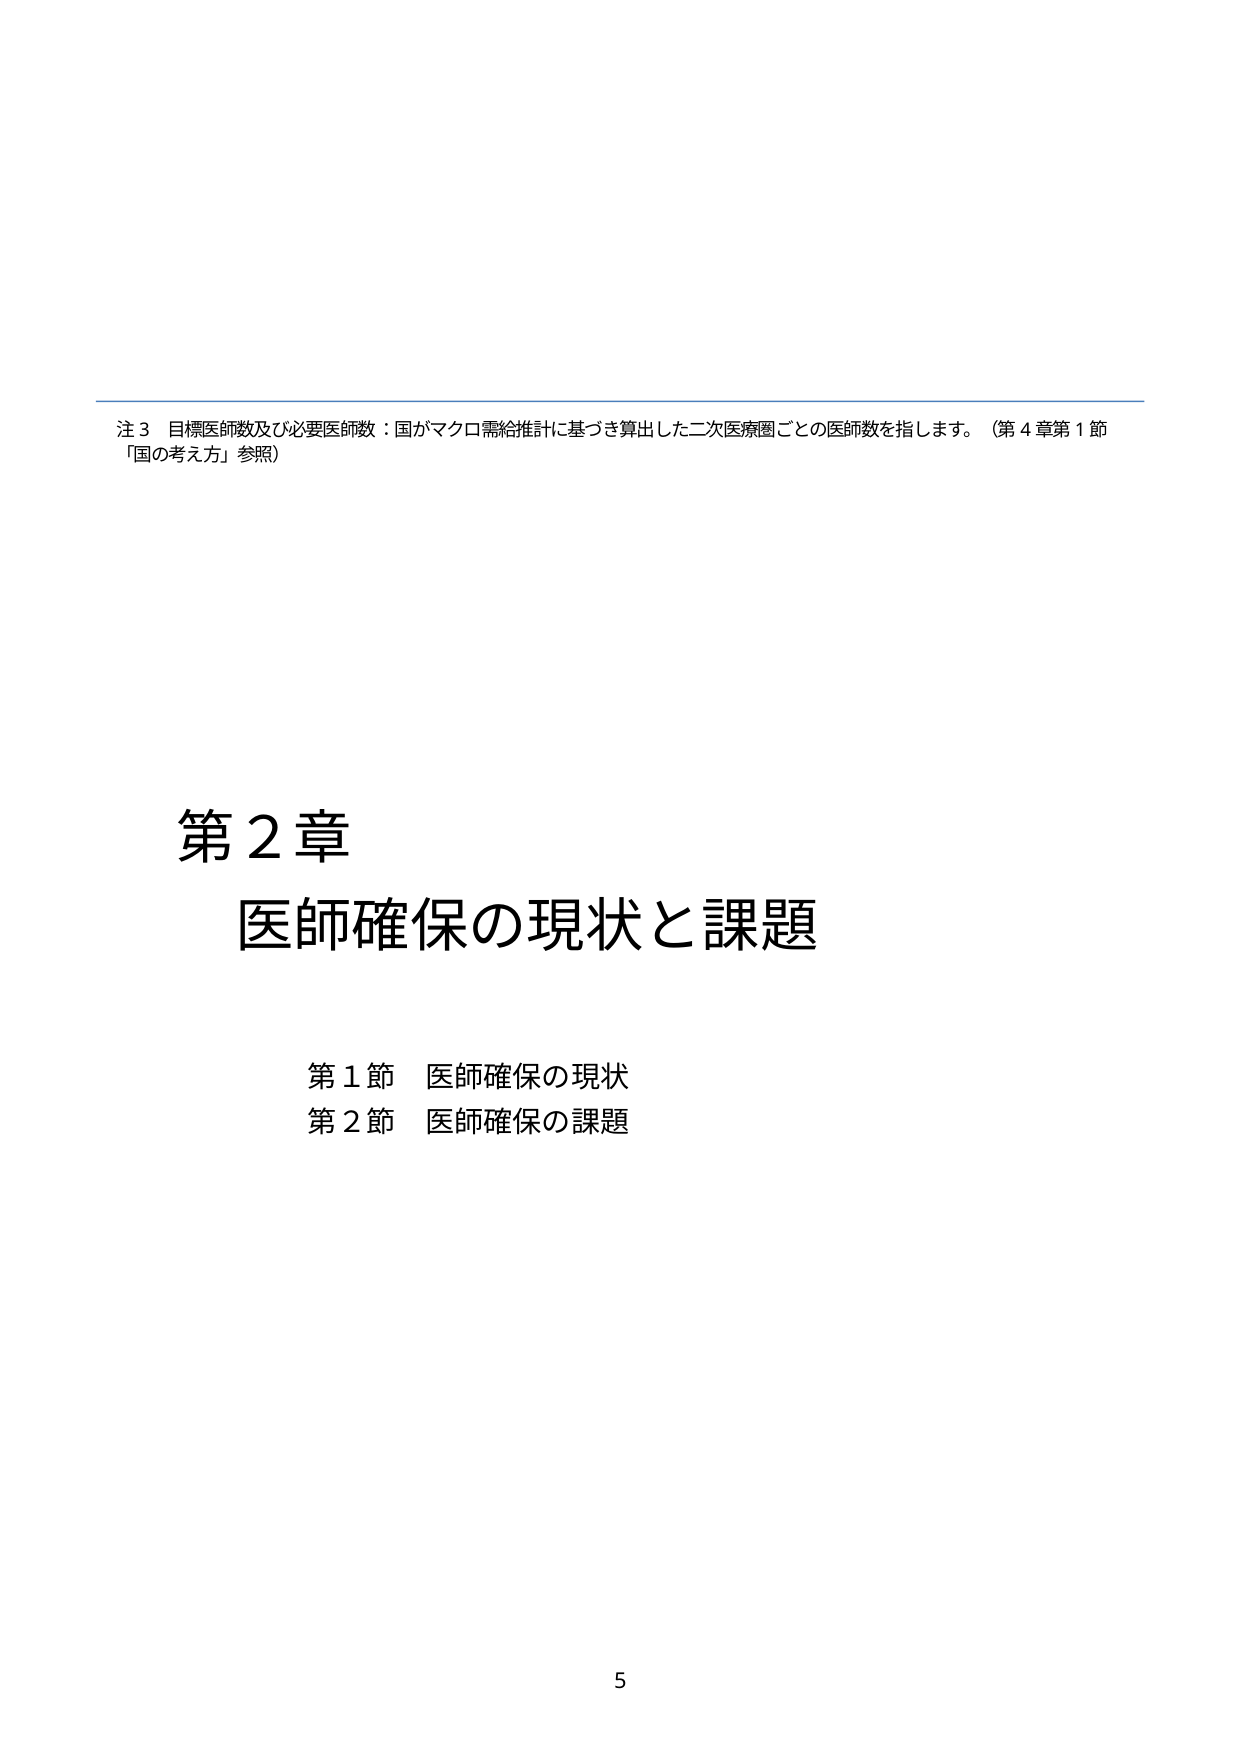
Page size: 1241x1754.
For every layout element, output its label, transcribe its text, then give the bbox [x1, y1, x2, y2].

text 第２章 [118, 789, 1122, 877]
list 医師確保の現状 [308, 1053, 1122, 1097]
text 医師確保の現状と課題 [118, 877, 1122, 965]
list 医師確保の課題 [308, 1097, 1122, 1141]
